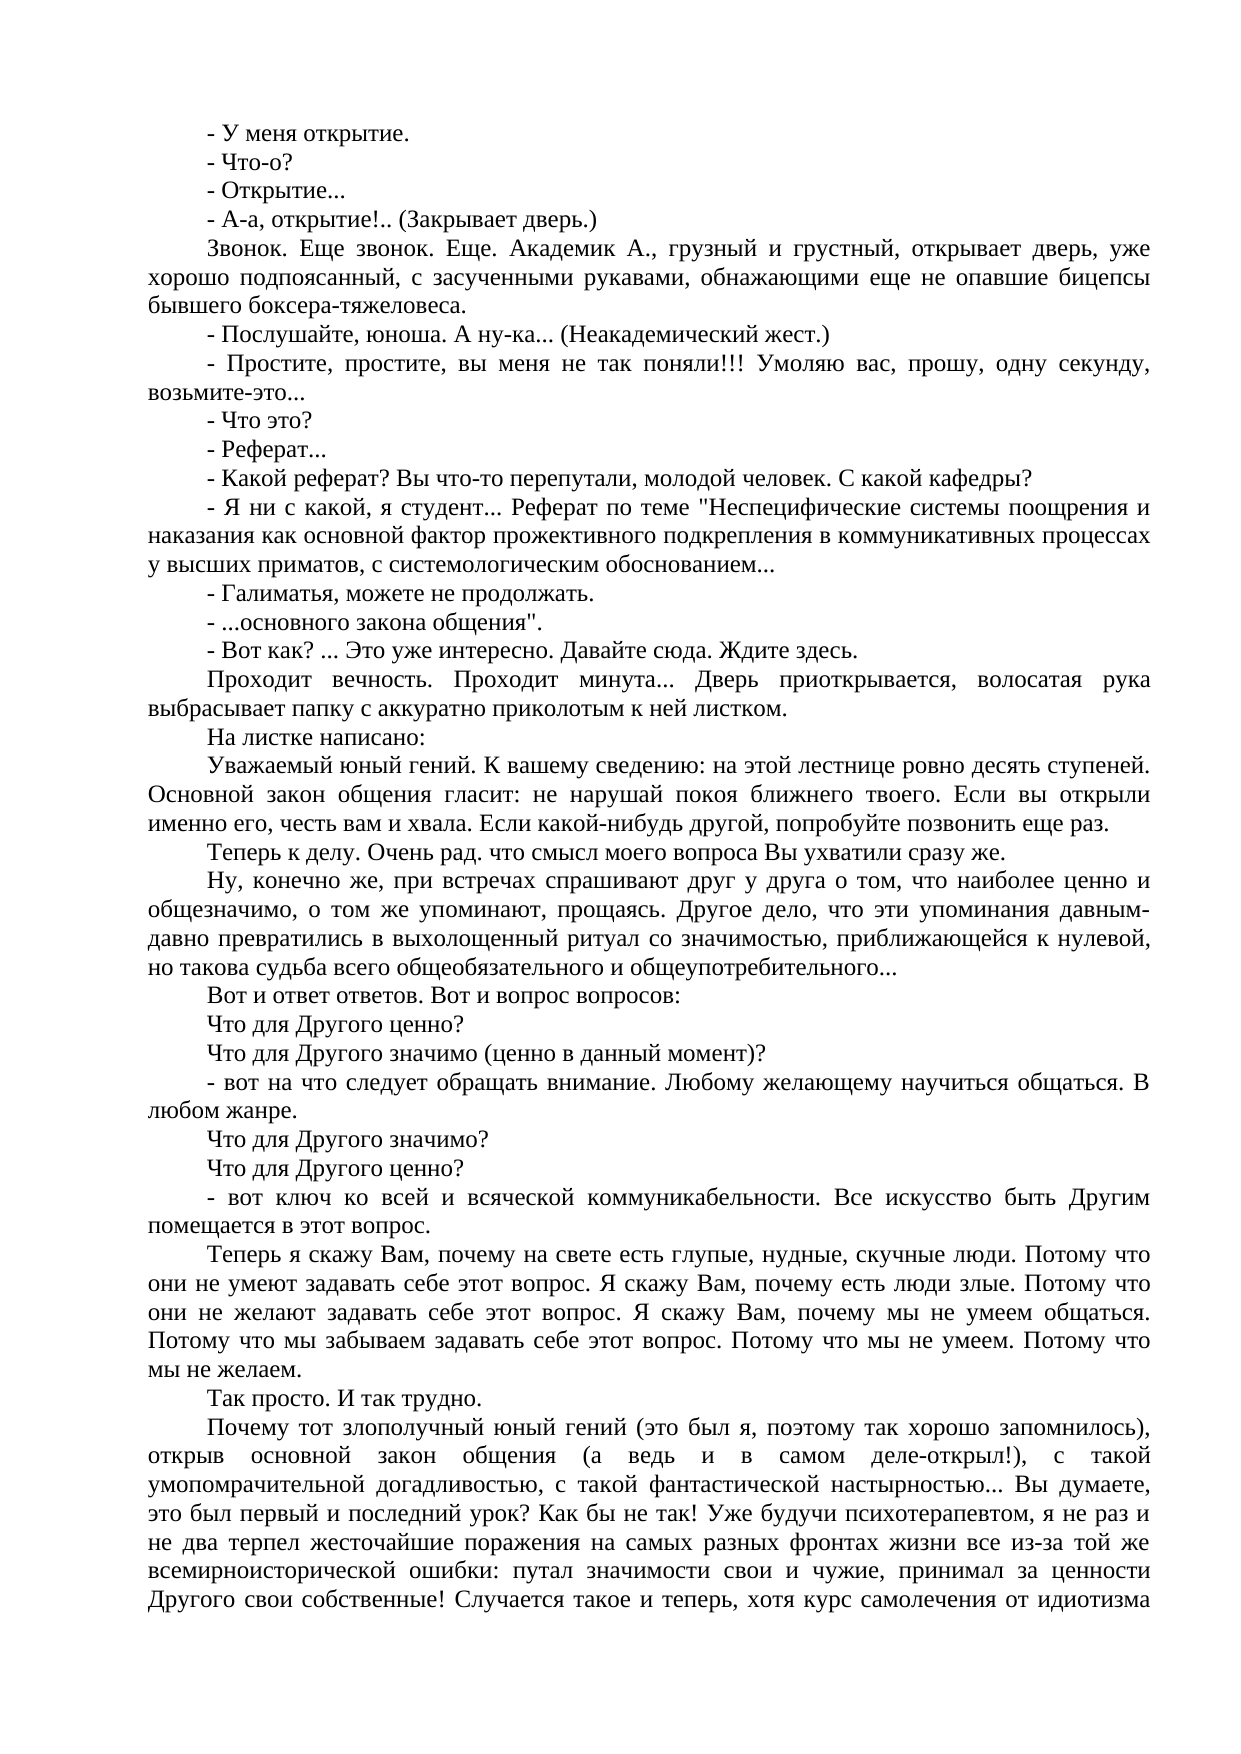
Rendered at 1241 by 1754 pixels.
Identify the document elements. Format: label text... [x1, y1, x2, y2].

text Ну, конечно же, при встречах спрашивают друг у друга о том, что наиболее ценно и общезначимо, о том же упоминают, прощаясь. Другое дело, что эти упоминания давным-давно превратились в выхолощенный ритуал со значимостью, приближающейся к нулевой, но такова судьба всего общеобязательного и общеупотребительного... [148, 866, 1152, 981]
text - Я ни с какой, я студент... Реферат по теме "Неспецифические системы поощрения и наказания как основной фактор прожективного подкрепления в коммуникативных процессах у высших приматов, с системологическим обоснованием... [148, 492, 1152, 578]
text Уважаемый юный гений. К вашему сведению: на этой лестнице ровно десять ступеней. Основной закон общения гласит: не нарушай покоя ближнего твоего. Если вы открыли именно его, честь вам и хвала. Если какой-нибудь другой, попробуйте позвонить еще раз. [148, 751, 1152, 837]
text Что для Другого ценно? [148, 1009, 1152, 1038]
text - ...основного закона общения". [148, 607, 1152, 636]
text Что для Другого ценно? [148, 1153, 1152, 1182]
text Вот и ответ ответов. Вот и вопрос вопросов: [148, 981, 1152, 1009]
text - А-а, открытие!.. (Закрывает дверь.) [148, 204, 1152, 233]
text - Вот как? ... Это уже интересно. Давайте сюда. Ждите здесь. [148, 636, 1152, 664]
text Что для Другого значимо (ценно в данный момент)? [148, 1038, 1152, 1067]
text - Открытие... [148, 176, 1152, 204]
text - Простите, простите, вы меня не так поняли!!! Умоляю вас, прошу, одну секунду, возьмите-это... [148, 348, 1152, 406]
text - Галиматья, можете не продолжать. [148, 578, 1152, 607]
text На листке написано: [148, 722, 1152, 751]
text - Что-о? [148, 147, 1152, 176]
text - вот на что следует обращать внимание. Любому желающему научиться общаться. В любом жанре. [148, 1067, 1152, 1124]
text - Послушайте, юноша. А ну-ка... (Неакадемический жест.) [148, 319, 1152, 348]
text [148, 1412, 1152, 1613]
text - Что это? [148, 406, 1152, 434]
text Теперь я скажу Вам, почему на свете есть глупые, нудные, скучные люди. Потому что они не умеют задавать себе этот вопрос. Я скажу Вам, почему есть люди злые. Потому что они не желают задавать себе этот вопрос. Я скажу Вам, почему мы не умеем общаться. Потому что мы забываем задавать себе этот вопрос. Потому что мы не умеем. Потому что мы не желаем. [148, 1239, 1152, 1383]
text Звонок. Еще звонок. Еще. Академик А., грузный и грустный, открывает дверь, уже хорошо подпоясанный, с засученными рукавами, обнажающими еще не опавшие бицепсы бывшего боксера-тяжеловеса. [148, 233, 1152, 319]
text Теперь к делу. Очень рад. что смысл моего вопроса Вы ухватили сразу же. [148, 837, 1152, 866]
text Так просто. И так трудно. [148, 1383, 1152, 1412]
text - вот ключ ко всей и всяческой коммуникабельности. Все искусство быть Другим помещается в этот вопрос. [148, 1182, 1152, 1239]
text Проходит вечность. Проходит минута... Дверь приоткрывается, волосатая рука выбрасывает папку с аккуратно приколотым к ней листком. [148, 664, 1152, 722]
text - Какой реферат? Вы что-то перепутали, молодой человек. С какой кафедры? [148, 463, 1152, 492]
text Что для Другого значимо? [148, 1124, 1152, 1153]
text - Реферат... [148, 434, 1152, 463]
text - У меня открытие. [148, 118, 1152, 147]
